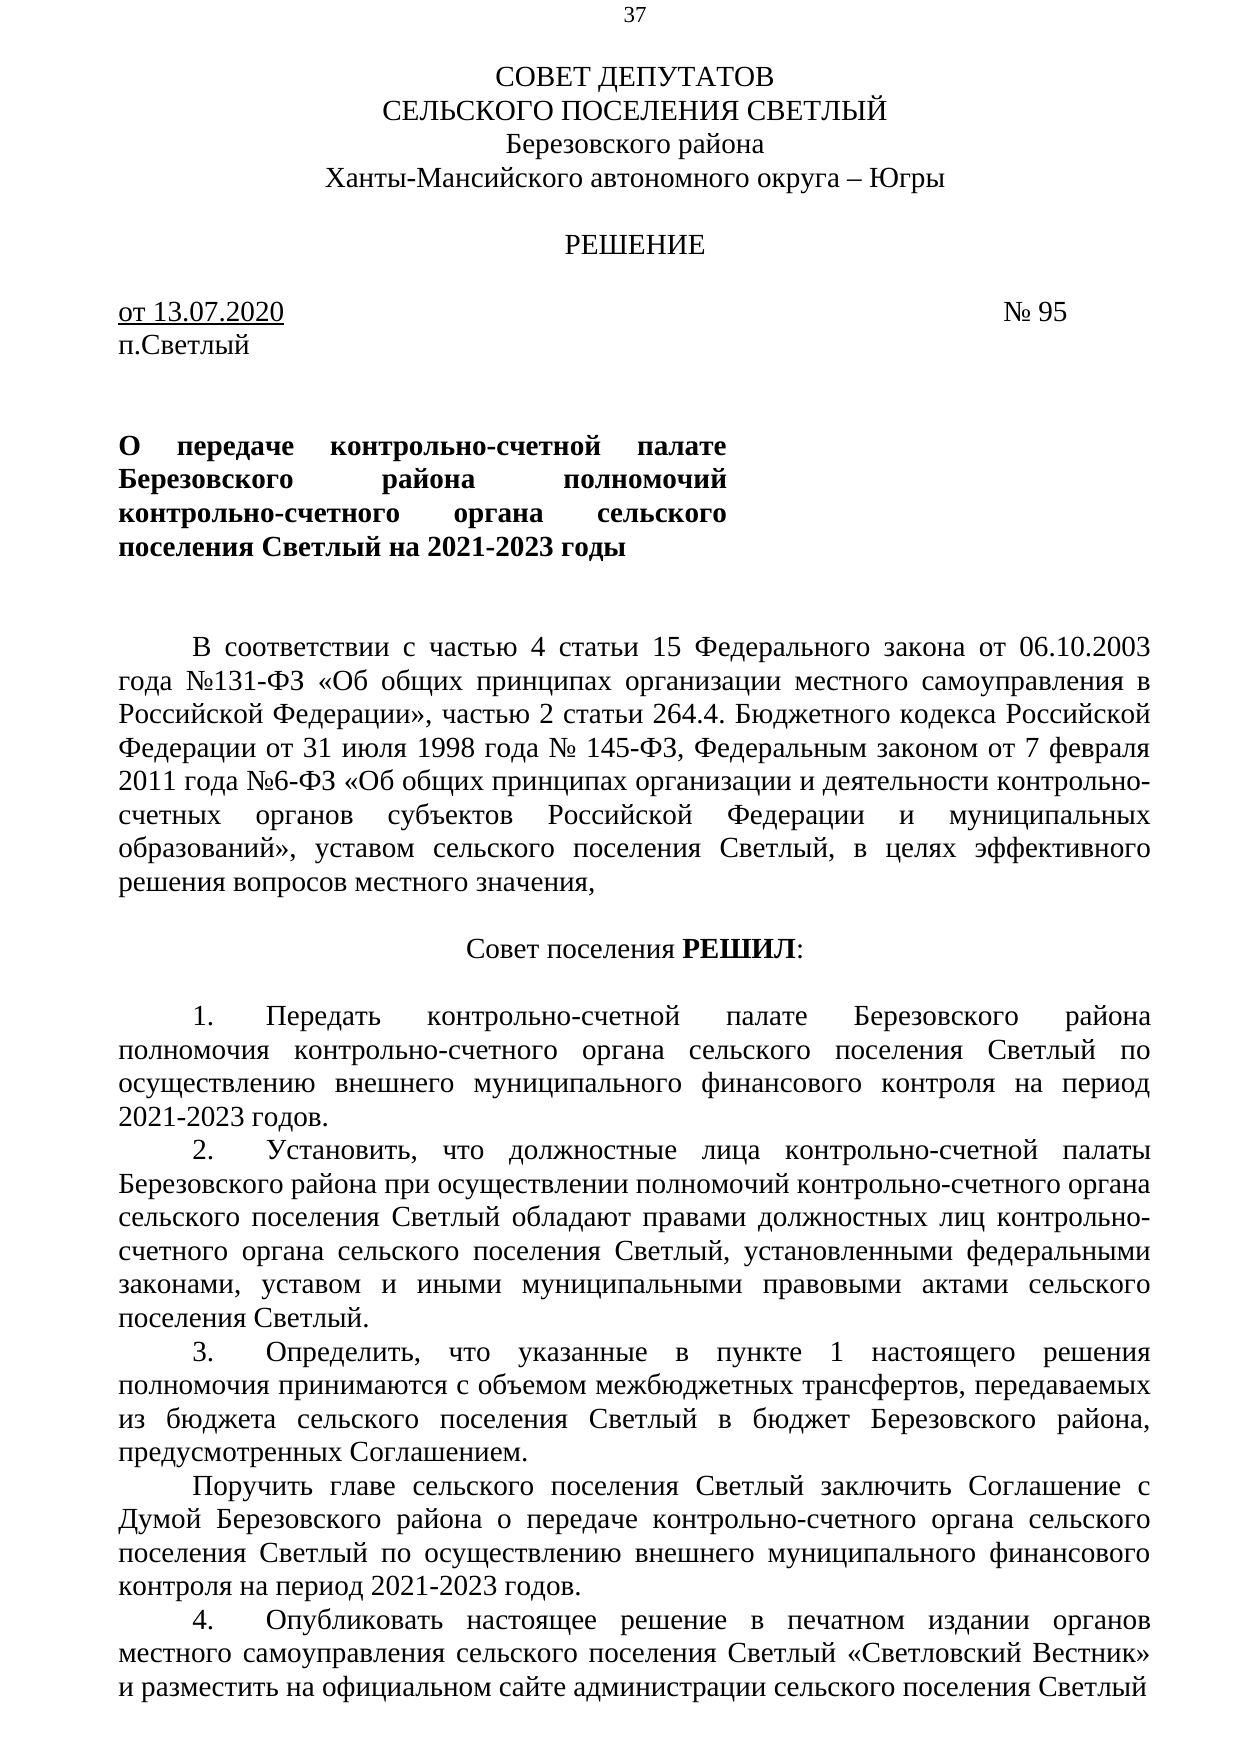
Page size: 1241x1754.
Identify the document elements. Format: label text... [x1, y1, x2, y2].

text Совет поселения РЕШИЛ: [118, 931, 1152, 965]
text РЕШЕНИЕ [118, 227, 1152, 260]
text СОВЕТ ДЕПУТАТОВ [118, 59, 1152, 93]
list Опубликовать настоящее решение в печатном издании органов местного самоуправления сельского поселения Светлый «Светловский Вестник» и разместить на официальном сайте администрации сельского поселения Светлый [118, 1602, 1152, 1703]
text СЕЛЬСКОГО ПОСЕЛЕНИЯ СВЕТЛЫЙ [118, 93, 1152, 126]
list Определить, что указанные в пункте 1 настоящего решения полномочия принимаются с объемом межбюджетных трансфертов, передаваемых из бюджета сельского поселения Светлый в бюджет Березовского района, предусмотренных Соглашением. [118, 1334, 1152, 1468]
text Ханты-Мансийского автономного округа – Югры [118, 160, 1152, 193]
text Березовского района [118, 126, 1152, 160]
text Поручить главе сельского поселения Светлый заключить Соглашение с Думой Березовского района о передаче контрольно-счетного органа сельского поселения Светлый по осуществлению внешнего муниципального финансового контроля на период 2021-2023 годов. [118, 1468, 1152, 1602]
text п.Светлый [118, 327, 1152, 361]
table_header О передаче контрольно-счетной палате Березовского района полномочий контрольно-счетного органа сельского поселения Светлый на 2021-2023 годы [107, 395, 738, 562]
text В соответствии с частью 4 статьи 15 Федерального закона от 06.10.2003 года №131-ФЗ «Об общих принципах организации местного самоуправления в Российской Федерации», частью 2 статьи 264.4. Бюджетного кодекса Российской Федерации от 31 июля 1998 года № 145-ФЗ, Федеральным законом от 7 февраля 2011 года №6-ФЗ «Об общих принципах организации и деятельности контрольно-счетных органов субъектов Российской Федерации и муниципальных образований», уставом сельского поселения Светлый, в целях эффективного решения вопросов местного значения, [118, 629, 1152, 898]
text от 13.07.2020 № 95 [118, 294, 1152, 327]
list Установить, что должностные лица контрольно-счетной палаты Березовского района при осуществлении полномочий контрольно-счетного органа сельского поселения Светлый обладают правами должностных лиц контрольно-счетного органа сельского поселения Светлый, установленными федеральными законами, уставом и иными муниципальными правовыми актами сельского поселения Светлый. [118, 1132, 1152, 1334]
list Передать контрольно-счетной палате Березовского района полномочия контрольно-счетного органа сельского поселения Светлый по осуществлению внешнего муниципального финансового контроля на период 2021-2023 годов. [118, 998, 1152, 1132]
